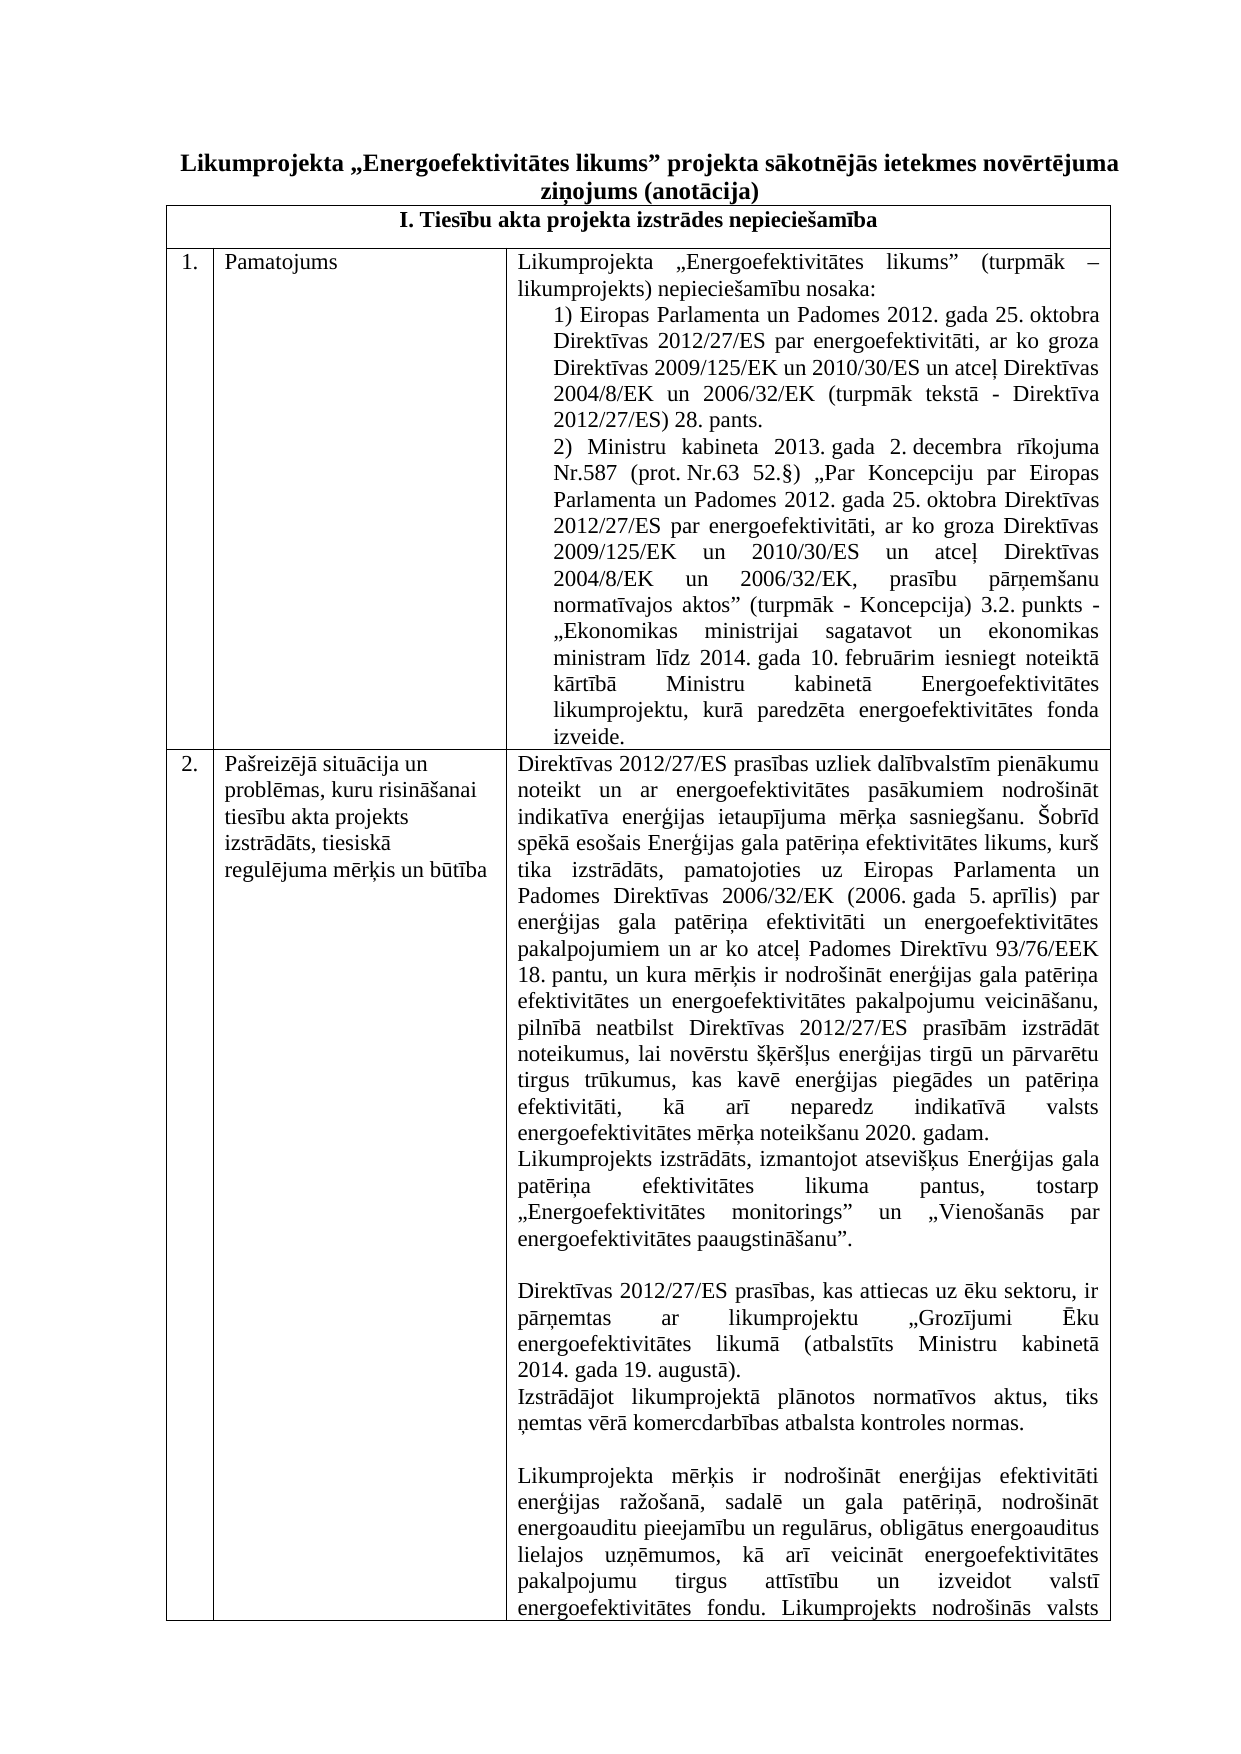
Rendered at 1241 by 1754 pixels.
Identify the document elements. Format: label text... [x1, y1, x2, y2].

table_header I. Tiesību akta projekta izstrādes nepieciešamība [167, 206, 1110, 247]
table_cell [214, 750, 506, 1620]
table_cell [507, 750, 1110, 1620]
table_cell Likumprojekta „Energoefektivitātes likums” (turpmāk – likumprojekts) nepieciešamību nosaka: 1) Eiropas Parlamenta un Padomes 2012. gada 25. oktobra Direktīvas 2012/27/ES par energoefektivitāti, ar ko groza Direktīvas 2009/125/EK un 2010/30/ES un atceļ Direktīvas 2004/8/EK un 2006/32/EK (turpmāk tekstā - Direktīva 2012/27/ES) 28. pants. 2) Ministru kabineta 2013. gada 2. decembra rīkojuma Nr.587 (prot. Nr.63 52.§) „Par Koncepciju par Eiropas Parlamenta un Padomes 2012. gada 25. oktobra Direktīvas 2012/27/ES par energoefektivitāti, ar ko groza Direktīvas 2009/125/EK un 2010/30/ES un atceļ Direktīvas 2004/8/EK un 2006/32/EK, prasību pārņemšanu normatīvajos aktos” (turpmāk - Koncepcija) 3.2. punkts - „Ekonomikas ministrijai sagatavot un ekonomikas ministram līdz 2014. gada 10. februārim iesniegt noteiktā kārtībā Ministru kabinetā Energoefektivitātes likumprojektu, kurā paredzēta energoefektivitātes fonda izveide. [507, 249, 1110, 749]
table_cell 2. [167, 750, 213, 1620]
table_cell 1. [167, 249, 213, 749]
text Likumprojekta „Energoefektivitātes likums” projekta sākotnējās ietekmes novērtējuma ziņojums (anotācija) [177, 148, 1122, 205]
table_cell Pamatojums [214, 249, 506, 749]
